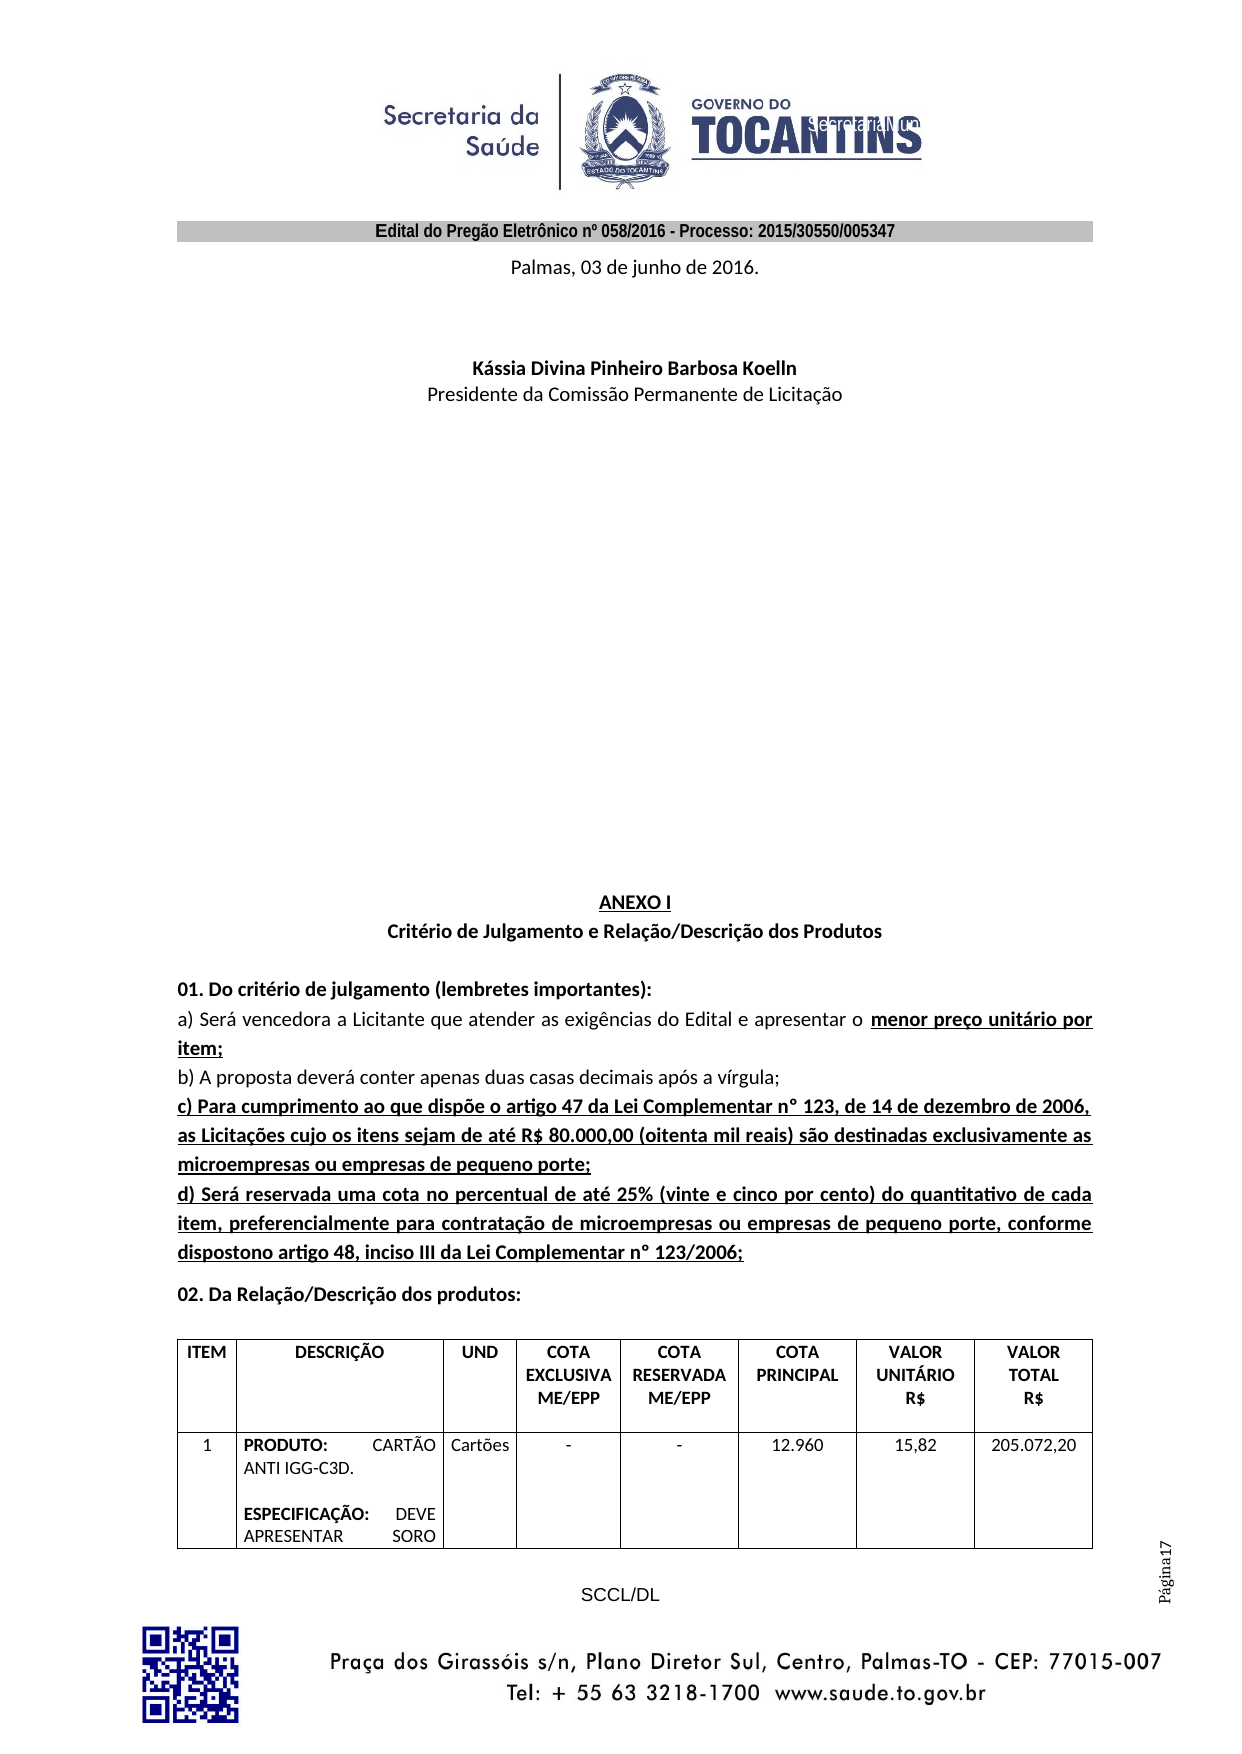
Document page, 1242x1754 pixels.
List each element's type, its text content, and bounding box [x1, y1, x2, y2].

table_header COTA EXCLUSIVA ME/EPP [517, 1340, 620, 1432]
table_cell 1 [178, 1433, 236, 1547]
text a) Será vencedora a Licitante que atender as exigências do Edital e apresentar o menor preço unitário por item; [177, 1006, 1093, 1060]
text ANEXO I [177, 889, 1093, 914]
text Critério de Julgamento e Relação/Descrição dos Produtos [177, 918, 1093, 944]
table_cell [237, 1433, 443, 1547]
text Palmas, 03 de junho de 2016. [177, 254, 1093, 279]
picture [138, 1622, 1161, 1727]
table_header COTA RESERVADA ME/EPP [621, 1340, 738, 1432]
table_cell 205.072,20 [975, 1433, 1092, 1547]
table_header COTA PRINCIPAL [739, 1340, 856, 1432]
table_cell 15,82 [857, 1433, 974, 1547]
table_cell Cartões [444, 1433, 516, 1547]
text 02. Da Relação/Descrição dos produtos: [177, 1281, 1093, 1306]
text Presidente da Comissão Permanente de Licitação [177, 381, 1093, 406]
text b) A proposta deverá conter apenas duas casas decimais após a vírgula; [177, 1064, 1093, 1089]
table_cell 12.960 [739, 1433, 856, 1547]
text 01. Do critério de julgamento (lembretes importantes): [177, 977, 1093, 1002]
text d) Será reservada uma cota no percentual de até 25% (vinte e cinco por cento) do quantitativo de cada item, preferencialmente para contratação de microempresas ou empresas de pequeno porte, conforme dispostono artigo 48, inciso III da Lei Complementar nº 123/2006; [177, 1233, 1093, 1264]
picture [0, 0, 1188, 202]
text d) Será reservada uma cota no percentual de até 25% (vinte e cinco por cento) do quantitativo de cada item, preferencialmente para contratação de microempresas ou empresas de pequeno porte, conforme dispostono artigo 48, inciso III da Lei Complementar nº 123/2006; [177, 1181, 1093, 1203]
table_header VALOR TOTAL R$ [975, 1340, 1092, 1432]
text c) Para cumprimento ao que dispõe o artigo 47 da Lei Complementar nº 123, de 14 de dezembro de 2006, as Licitações cujo os itens sejam de até R$ 80.000,00 (oitenta mil reais) são destinadas exclusivamente as microempresas ou empresas de pequeno porte; [177, 1145, 1093, 1177]
table_cell - [621, 1433, 738, 1547]
table_header DESCRIÇÃO [237, 1340, 443, 1432]
table_header ITEM [178, 1340, 236, 1432]
text Kássia Divina Pinheiro Barbosa Koelln [177, 355, 1093, 381]
table_cell - [517, 1433, 620, 1547]
table_header UND [444, 1340, 516, 1432]
table_header VALOR UNITÁRIO R$ [857, 1340, 974, 1432]
text c) Para cumprimento ao que dispõe o artigo 47 da Lei Complementar nº 123, de 14 de dezembro de 2006, as Licitações cujo os itens sejam de até R$ 80.000,00 (oitenta mil reais) são destinadas exclusivamente as microempresas ou empresas de pequeno porte; [177, 1093, 1093, 1144]
text d) Será reservada uma cota no percentual de até 25% (vinte e cinco por cento) do quantitativo de cada item, preferencialmente para contratação de microempresas ou empresas de pequeno porte, conforme dispostono artigo 48, inciso III da Lei Complementar nº 123/2006; [177, 1204, 1093, 1232]
